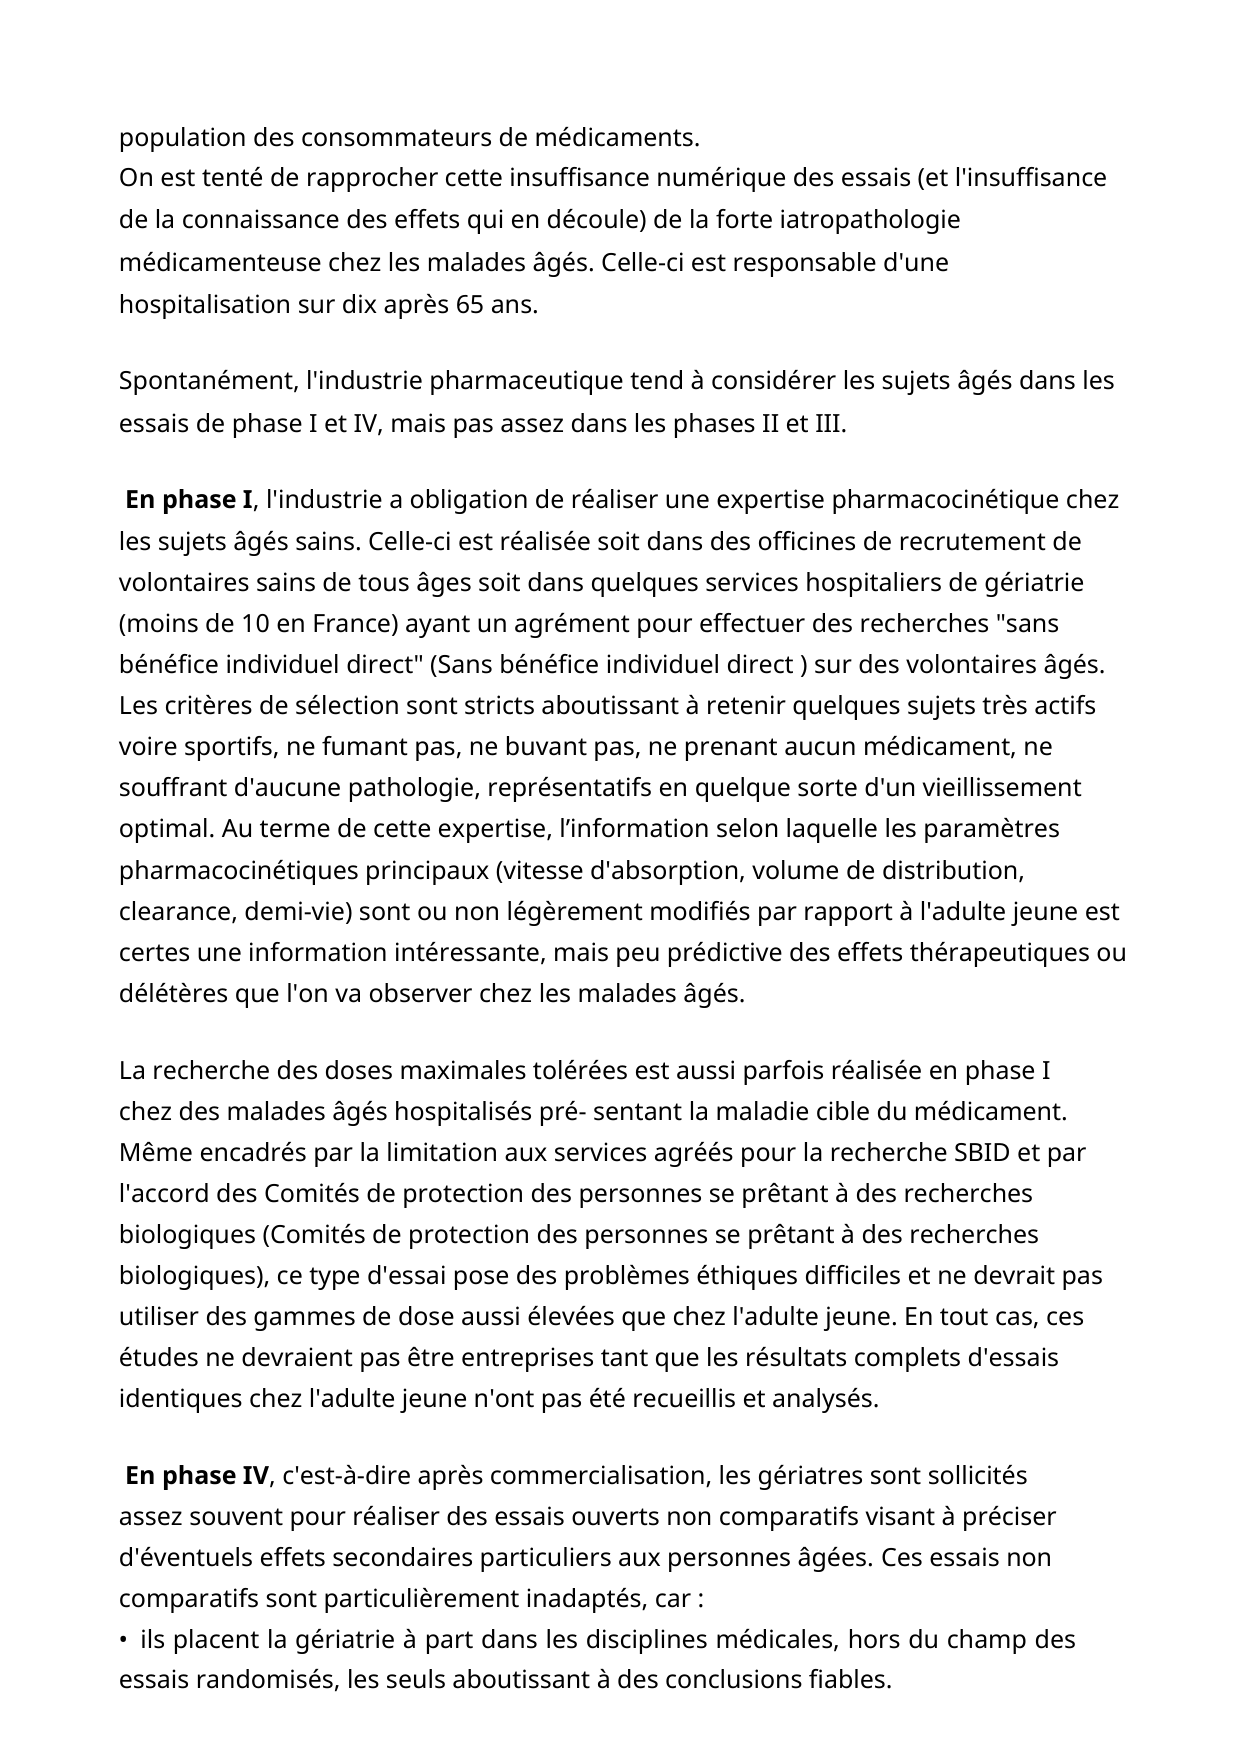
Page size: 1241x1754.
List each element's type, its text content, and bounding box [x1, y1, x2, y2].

text La recherche des doses maximales tolérées est aussi parfois réalisée en phase I chez des malades âgés hospitalisés pré- sentant la maladie cible du médicament. [119, 1052, 1080, 1127]
text Spontanément, l'industrie pharmaceutique tend à considérer les sujets âgés dans les essais de phase I et IV, mais pas assez dans les phases II et III. [119, 362, 1126, 440]
text population des consommateurs de médicaments. [119, 119, 1132, 153]
text En phase IV, c'est-à-dire après commercialisation, les gériatres sont sollicités assez souvent pour réaliser des essais ouverts non comparatifs visant à préciser d'éventuels effets secondaires particuliers aux personnes âgées. Ces essais non comparatifs sont particulièrement inadaptés, car : [119, 1458, 1088, 1614]
list ils placent la gériatrie à part dans les disciplines médicales, hors du champ des essais randomisés, les seuls aboutissant à des conclusions fiables. [118, 1621, 1078, 1696]
text Même encadrés par la limitation aux services agréés pour la recherche SBID et par l'accord des Comités de protection des personnes se prêtant à des recherches biologiques (Comités de protection des personnes se prêtant à des recherches biologiques), ce type d'essai pose des problèmes éthiques difficiles et ne devrait pas utiliser des gammes de dose aussi élevées que chez l'adulte jeune. En tout cas, ces études ne devraient pas être entreprises tant que les résultats complets d'essais identiques chez l'adulte jeune n'ont pas été recueillis et analysés. [119, 1134, 1132, 1415]
text En phase I, l'industrie a obligation de réaliser une expertise pharmacocinétique chez les sujets âgés sains. Celle-ci est réalisée soit dans des officines de recrutement de volontaires sains de tous âges soit dans quelques services hospitaliers de gériatrie (moins de 10 en France) ayant un agrément pour effectuer des recherches "sans bénéfice individuel direct" (Sans bénéfice individuel direct ) sur des volontaires âgés. Les critères de sélection sont stricts aboutissant à retenir quelques sujets très actifs voire sportifs, ne fumant pas, ne buvant pas, ne prenant aucun médicament, ne souffrant d'aucune pathologie, représentatifs en quelque sorte d'un vieillissement optimal. Au terme de cette expertise, l’information selon laquelle les paramètres pharmacocinétiques principaux (vitesse d'absorption, volume de distribution, clearance, demi-vie) sont ou non légèrement modifiés par rapport à l'adulte jeune est certes une information intéressante, mais peu prédictive des effets thérapeutiques ou délétères que l'on va observer chez les malades âgés. [119, 482, 1132, 1010]
text On est tenté de rapprocher cette insuffisance numérique des essais (et l'insuffisance de la connaissance des effets qui en découle) de la forte iatropathologie médicamenteuse chez les malades âgés. Celle-ci est responsable d'une hospitalisation sur dix après 65 ans. [119, 160, 1128, 320]
